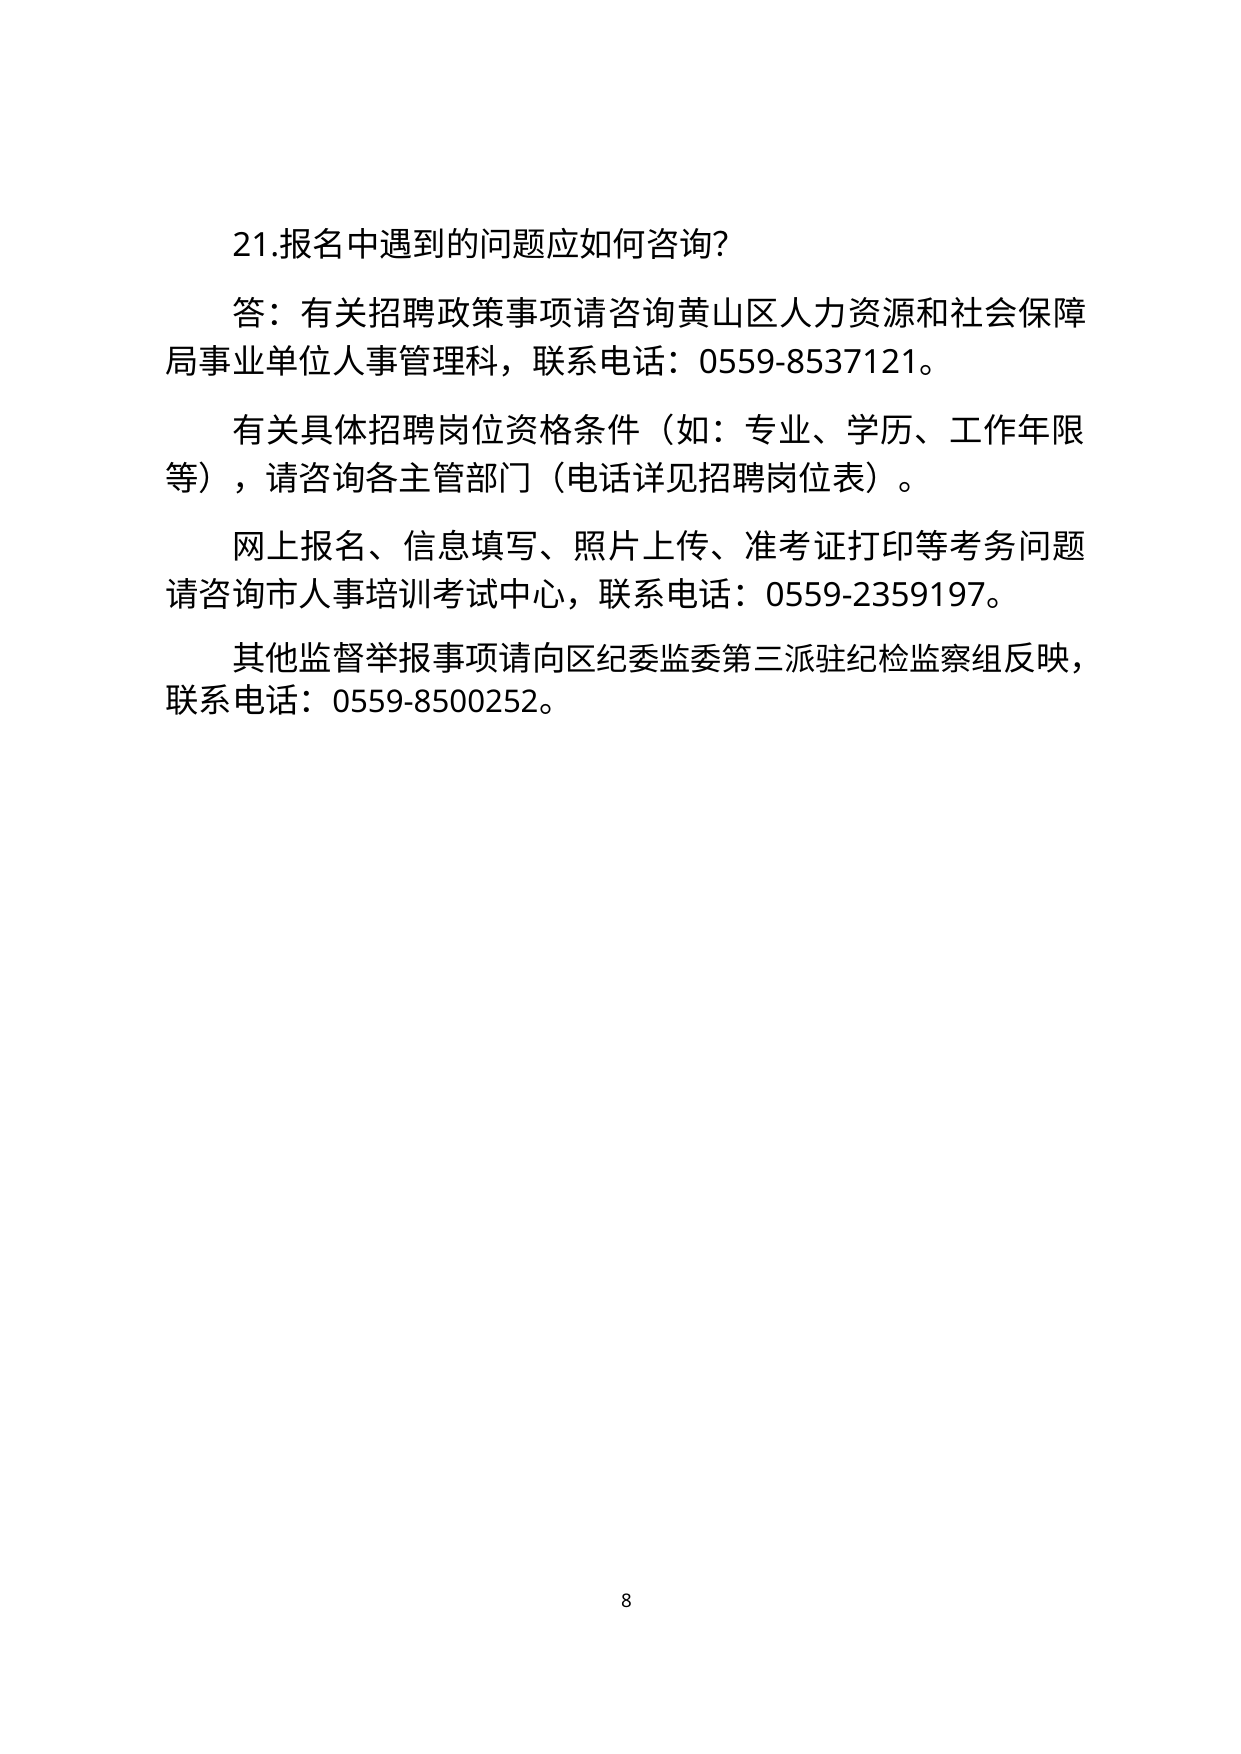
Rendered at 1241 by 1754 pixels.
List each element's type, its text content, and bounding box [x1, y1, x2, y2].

text 21.报名中遇到的问题应如何咨询？ [165, 218, 1087, 266]
text 网上报名、信息填写、照片上传、准考证打印等考务问题请咨询市人事培训考试中心，联系电话：0559-2359197。 [165, 521, 1087, 616]
text 其他监督举报事项请向区纪委监委第三派驻纪检监察组反映，联系电话：0559-8500252。 [165, 637, 1087, 721]
text 答：有关招聘政策事项请咨询黄山区人力资源和社会保障局事业单位人事管理科，联系电话：0559-8537121。 [165, 287, 1087, 383]
text 有关具体招聘岗位资格条件（如：专业、学历、工作年限等），请咨询各主管部门（电话详见招聘岗位表）。 [165, 404, 1087, 500]
